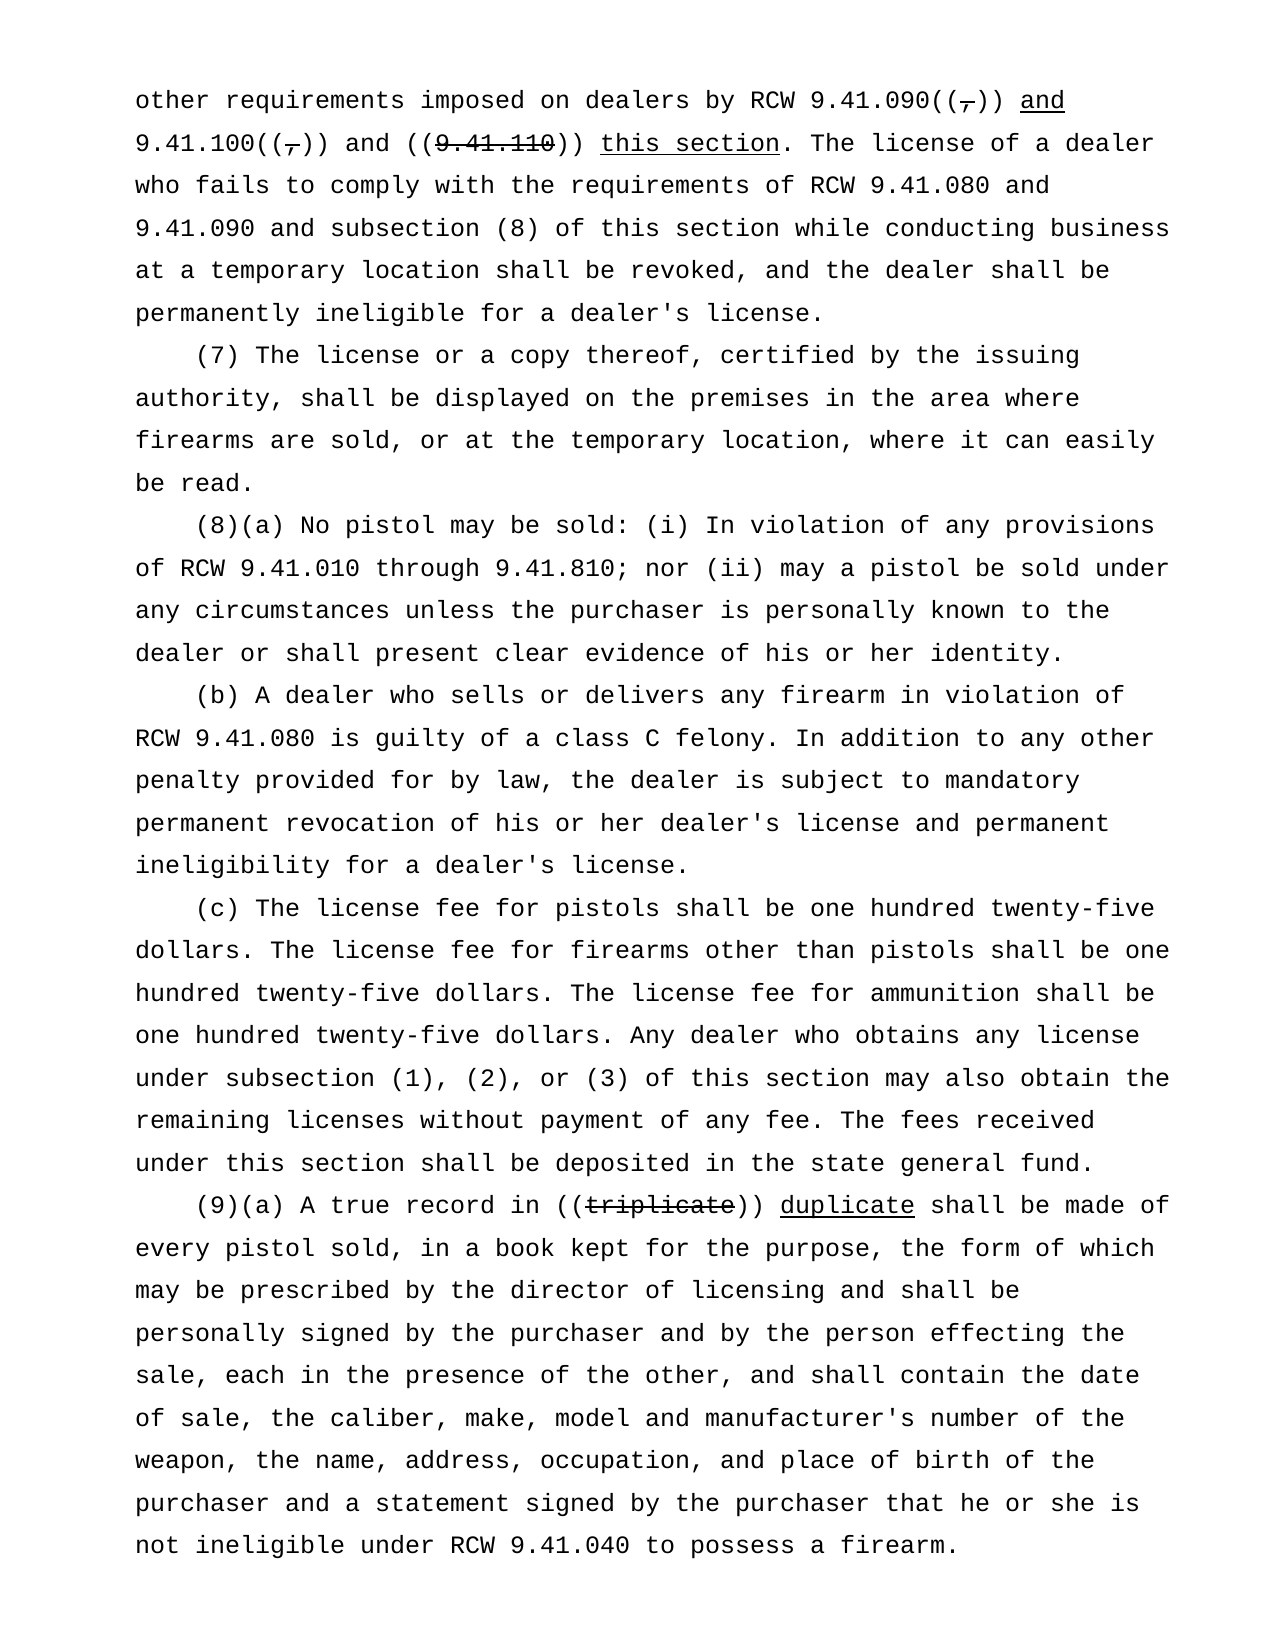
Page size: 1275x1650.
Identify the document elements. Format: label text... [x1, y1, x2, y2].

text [135, 75, 1170, 330]
text (9)(a) A true record in ((triplicate)) duplicate shall be made of every pistol sold, in a book kept for the purpose, the form of which may be prescribed by the director of licensing and shall be personally signed by the purchaser and by the person effecting the sale, each in the presence of the other, and shall contain the date of sale, the caliber, make, model and manufacturer's number of the weapon, the name, address, occupation, and place of birth of the purchaser and a statement signed by the purchaser that he or she is not ineligible under RCW 9.41.040 to possess a firearm. [135, 1180, 1170, 1562]
text (8)(a) No pistol may be sold: (i) In violation of any provisions of RCW 9.41.010 through 9.41.810; nor (ii) may a pistol be sold under any circumstances unless the purchaser is personally known to the dealer or shall present clear evidence of his or her identity. [135, 500, 1170, 670]
text (7) The license or a copy thereof, certified by the issuing authority, shall be displayed on the premises in the area where firearms are sold, or at the temporary location, where it can easily be read. [135, 330, 1170, 500]
text (c) The license fee for pistols shall be one hundred twenty-five dollars. The license fee for firearms other than pistols shall be one hundred twenty-five dollars. The license fee for ammunition shall be one hundred twenty-five dollars. Any dealer who obtains any license under subsection (1), (2), or (3) of this section may also obtain the remaining licenses without payment of any fee. The fees received under this section shall be deposited in the state general fund. [135, 882, 1170, 1180]
text (b) A dealer who sells or delivers any firearm in violation of RCW 9.41.080 is guilty of a class C felony. In addition to any other penalty provided for by law, the dealer is subject to mandatory permanent revocation of his or her dealer's license and permanent ineligibility for a dealer's license. [135, 670, 1170, 882]
